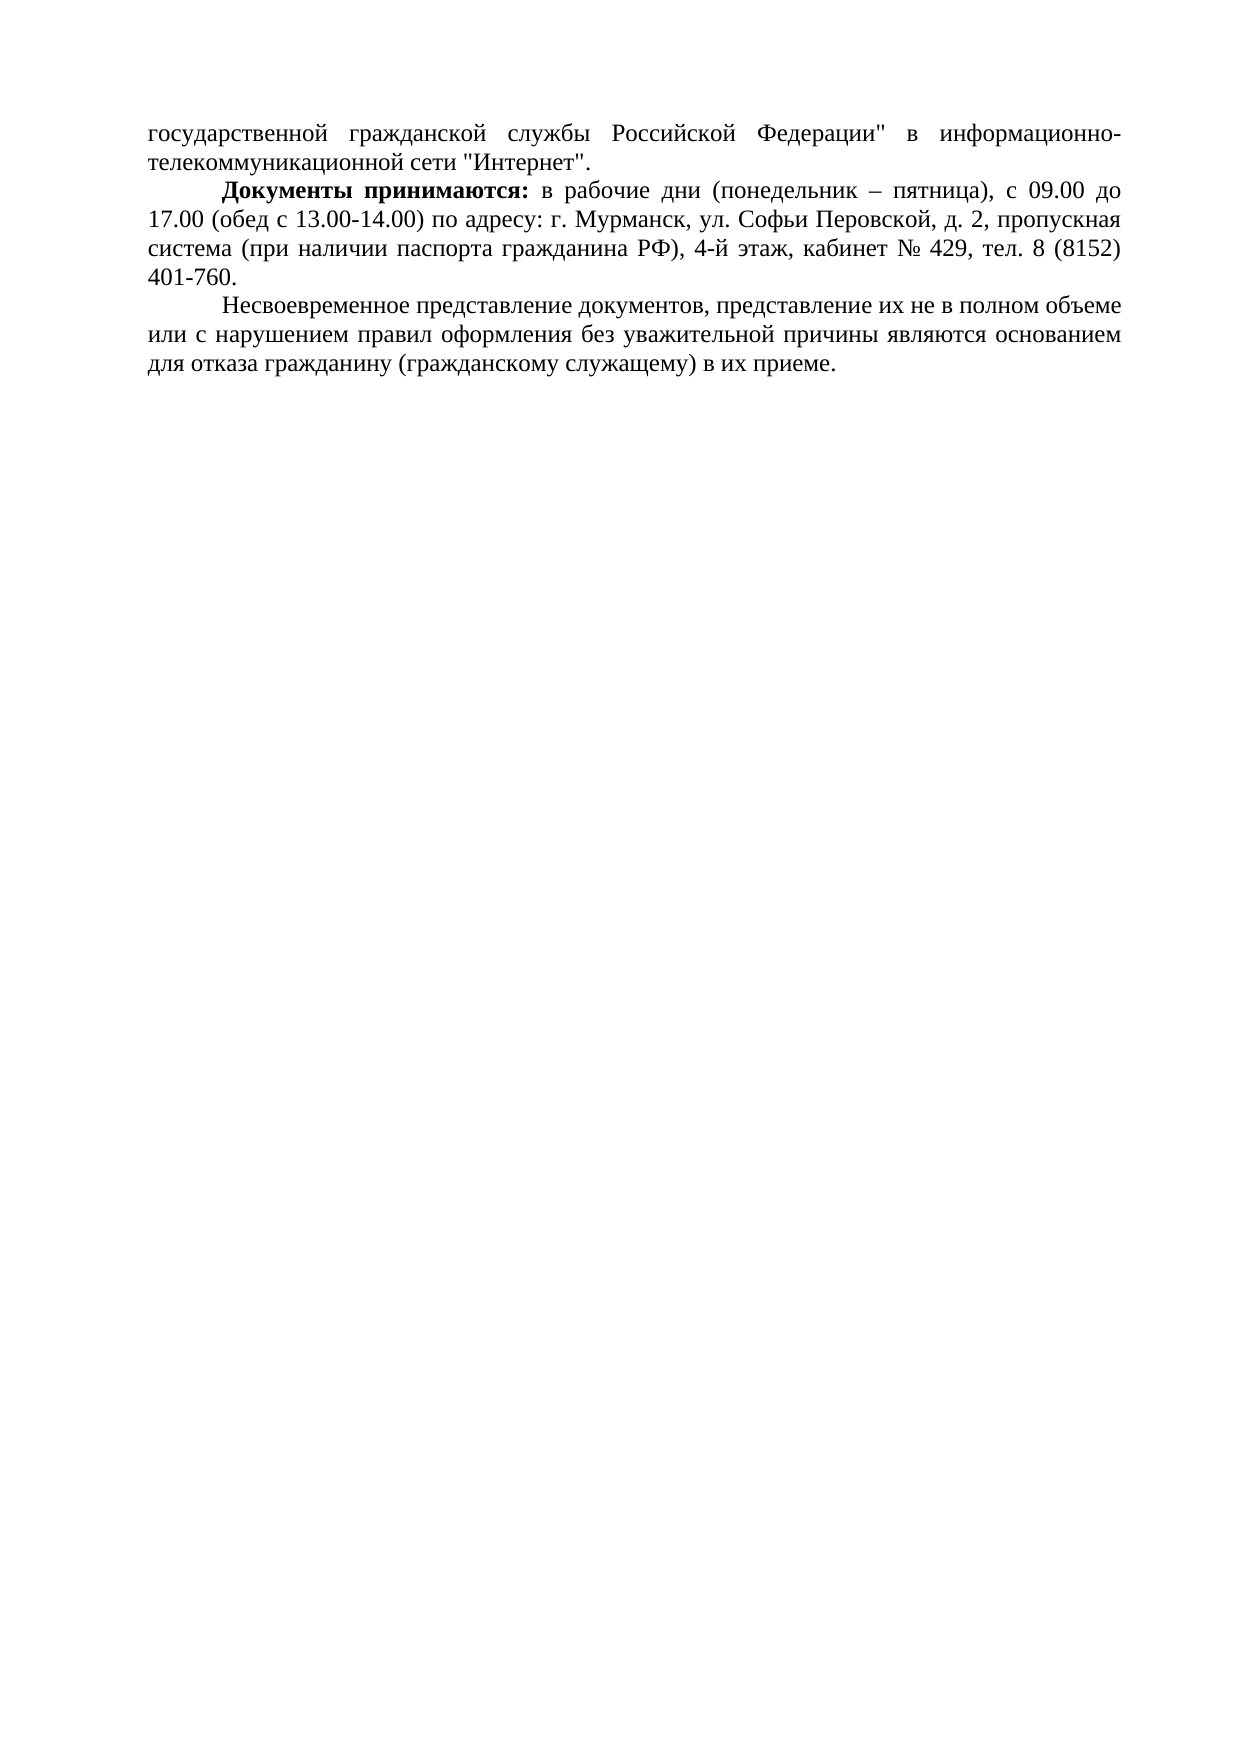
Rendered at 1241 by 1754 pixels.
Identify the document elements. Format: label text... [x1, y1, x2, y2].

text Несвоевременное представление документов, представление их не в полном объеме или с нарушением правил оформления без уважительной причины являются основанием для отказа гражданину (гражданскому служащему) в их приеме. [148, 291, 1122, 377]
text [148, 118, 1122, 176]
text Документы принимаются: в рабочие дни (понедельник – пятница), с 09.00 до 17.00 (обед с 13.00-14.00) по адресу: г. Мурманск, ул. Софьи Перовской, д. 2, пропускная система (при наличии паспорта гражданина РФ), 4-й этаж, кабинет № 429, тел. 8 (8152) 401-760. [148, 176, 1122, 291]
